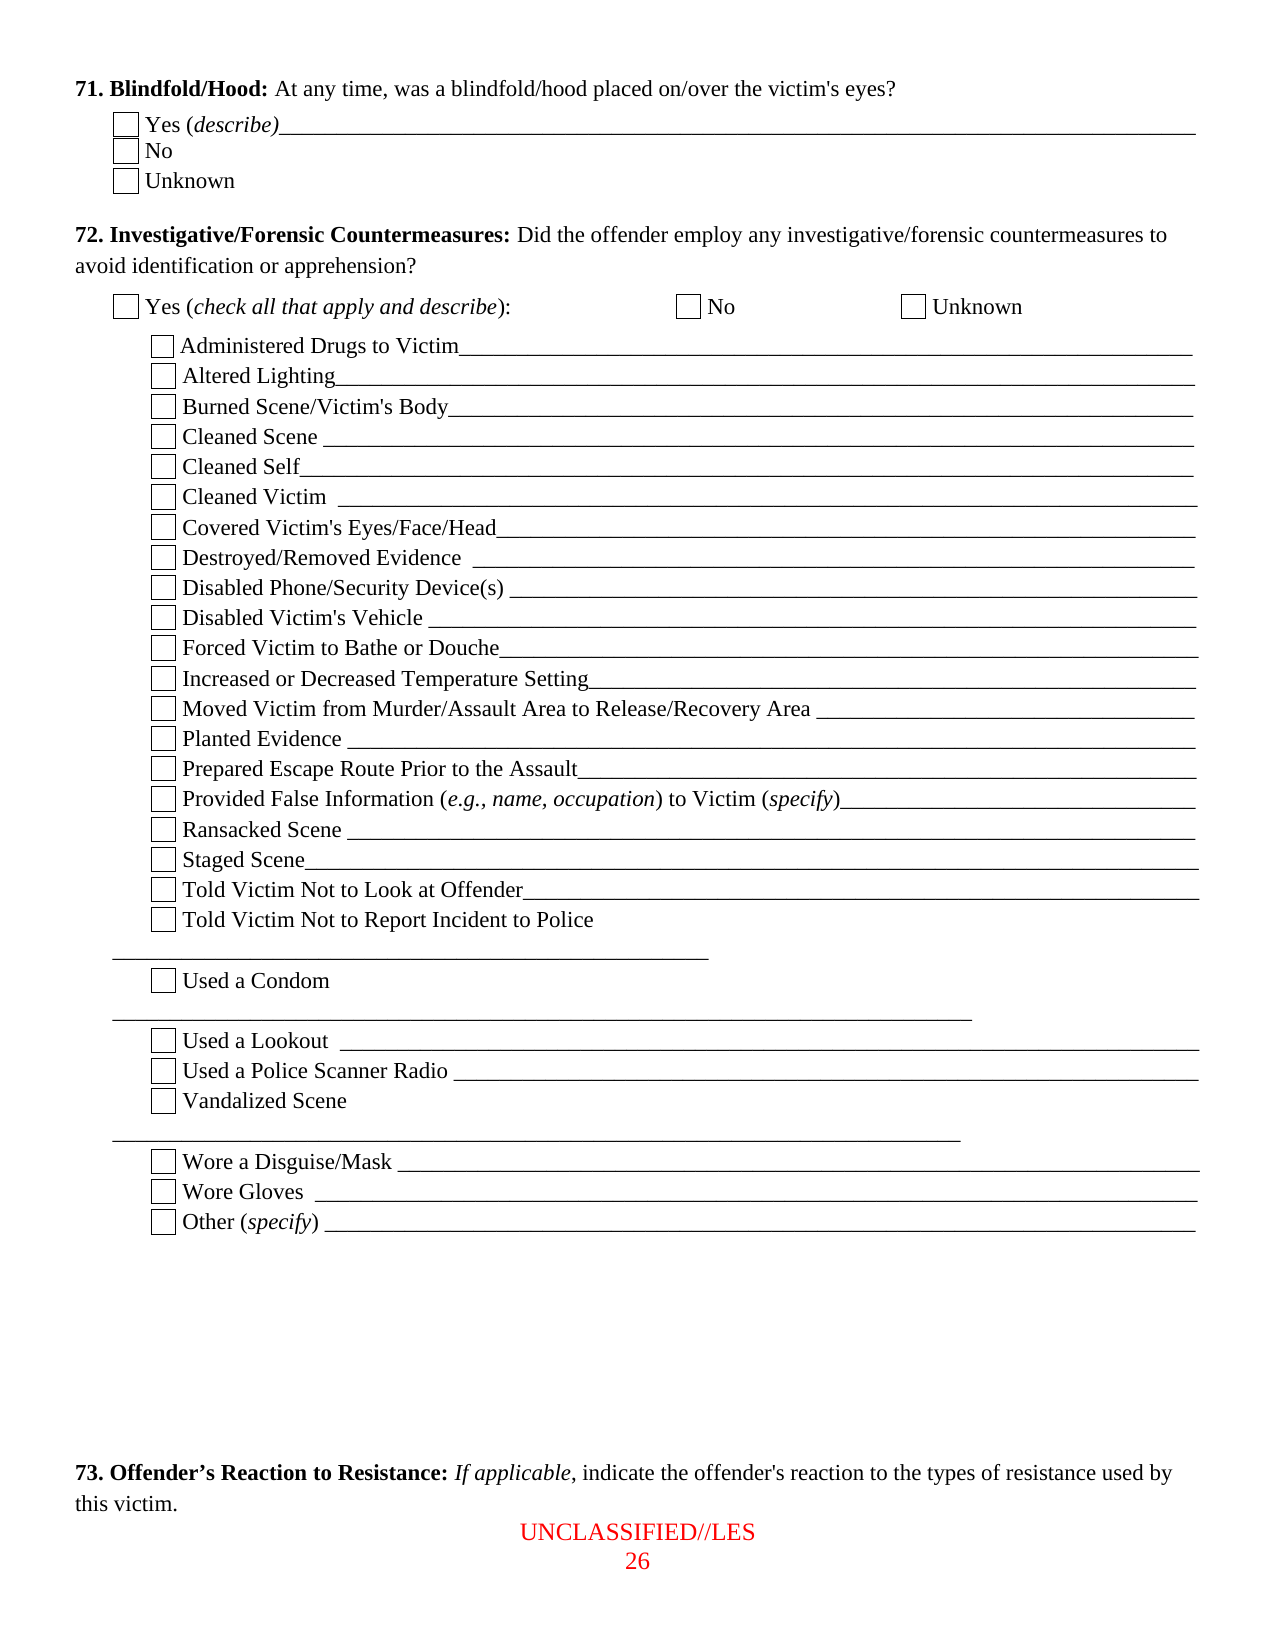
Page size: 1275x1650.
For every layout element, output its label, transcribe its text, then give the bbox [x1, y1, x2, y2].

text 71. Blindfold/Hood: At any time, was a blindfold/hood placed on/over the victim's eyes? [75, 75, 1200, 101]
text Wore a Disguise/Mask ______________________________________________________________________ [112, 1148, 1200, 1174]
text Covered Victim's Eyes/Face/Head_____________________________________________________________ [112, 513, 1200, 540]
text Told Victim Not to Report Incident to Police ____________________________________________________ [112, 906, 1200, 963]
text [75, 111, 1200, 137]
text Used a Police Scanner Radio _________________________________________________________________ [112, 1057, 1200, 1084]
text Increased or Decreased Temperature Setting_____________________________________________________ [112, 664, 1200, 691]
text Wore Gloves _____________________________________________________________________________ [112, 1178, 1200, 1204]
text Unknown [75, 167, 1200, 194]
text Disabled Phone/Security Device(s) ____________________________________________________________ [112, 574, 1200, 600]
text Provided False Information (e.g., name, occupation) to Victim (specify)_______________________________ [112, 785, 1200, 812]
text Other (specify) ____________________________________________________________________________ [112, 1208, 1200, 1235]
text No [75, 137, 1200, 164]
text 72. Investigative/Forensic Countermeasures: Did the offender employ any investigative/forensic countermeasures to avoid identification or apprehension? [75, 221, 1200, 278]
text Staged Scene______________________________________________________________________________ [112, 846, 1200, 872]
text Administered Drugs to Victim________________________________________________________________ [75, 332, 1200, 359]
text Altered Lighting___________________________________________________________________________ [112, 362, 1200, 389]
text Forced Victim to Bathe or Douche_____________________________________________________________ [112, 634, 1200, 661]
text Cleaned Self______________________________________________________________________________ [112, 453, 1200, 479]
text Cleaned Victim ___________________________________________________________________________ [112, 483, 1200, 510]
text Cleaned Scene ____________________________________________________________________________ [112, 423, 1200, 449]
text Burned Scene/Victim's Body_________________________________________________________________ [112, 393, 1200, 419]
text Destroyed/Removed Evidence _______________________________________________________________ [112, 544, 1200, 570]
text 73. Offender’s Reaction to Resistance: If applicable, indicate the offender's reaction to the types of resistance used by this victim. [75, 1459, 1200, 1516]
text Disabled Victim's Vehicle ___________________________________________________________________ [112, 604, 1200, 631]
text Used a Condom ___________________________________________________________________________ [112, 967, 1200, 1023]
text Ransacked Scene __________________________________________________________________________ [112, 816, 1200, 842]
text Vandalized Scene __________________________________________________________________________ [112, 1087, 1200, 1144]
text Planted Evidence __________________________________________________________________________ [112, 725, 1200, 751]
text Used a Lookout ___________________________________________________________________________ [112, 1027, 1200, 1053]
text Told Victim Not to Look at Offender___________________________________________________________ [112, 876, 1200, 902]
text Prepared Escape Route Prior to the Assault______________________________________________________ [112, 755, 1200, 782]
text Yes (check all that apply and describe): No Unknown [75, 293, 1200, 319]
text Moved Victim from Murder/Assault Area to Release/Recovery Area _________________________________ [112, 695, 1200, 721]
